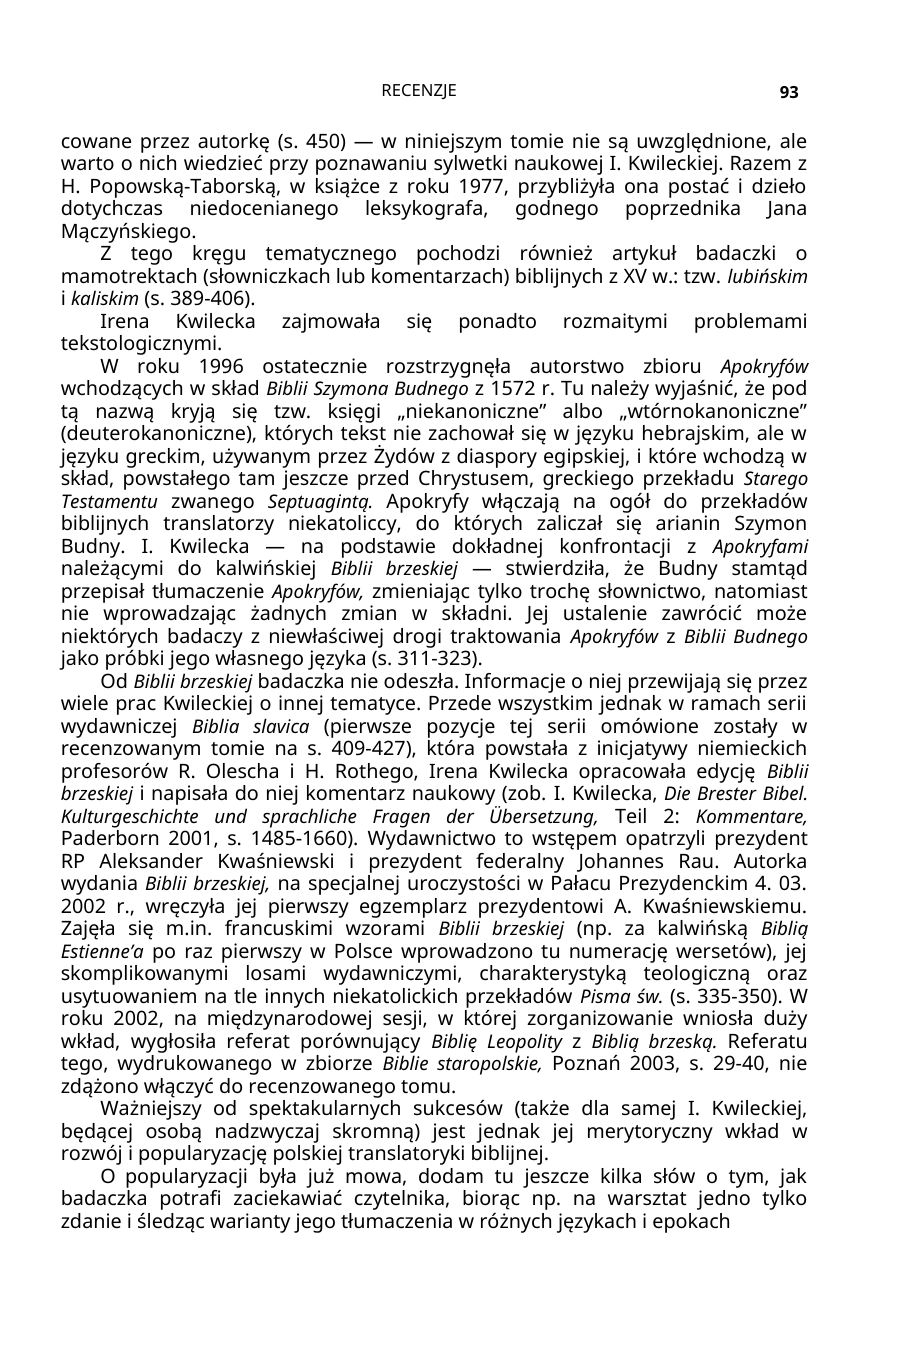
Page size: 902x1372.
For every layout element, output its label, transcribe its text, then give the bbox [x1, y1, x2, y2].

text 93 [779, 85, 799, 102]
text Ważniejszy od spektakularnych sukcesów (także dla samej I. Kwileckiej, będącej osobą nadzwyczaj skromną) jest jednak jej merytoryczny wkład w rozwój i popularyzację polskiej translatoryki biblijnej. [61, 1098, 808, 1165]
text Irena Kwilecka zajmowała się ponadto rozmaitymi problemami tekstologicznymi. [61, 310, 808, 355]
text O popularyzacji była już mowa, dodam tu jeszcze kilka słów o tym, jak badaczka potrafi zaciekawiać czytelnika, biorąc np. na warsztat jedno tylko zdanie i śledząc warianty jego tłumaczenia w różnych językach i epokach [61, 1165, 808, 1233]
text cowane przez autorkę (s. 450) — w niniejszym tomie nie są uwzględnione, ale warto o nich wiedzieć przy poznawaniu sylwetki naukowej I. Kwileckiej. Razem z H. Popowską-Taborską, w książce z roku 1977, przybliżyła ona postać i dzieło dotychczas niedocenianego leksykografa, godnego poprzednika Jana Mączyńskiego. [61, 130, 808, 243]
text Z tego kręgu tematycznego pochodzi również artykuł badaczki o mamotrektach (słowniczkach lub komentarzach) biblijnych z XV w.: tzw. lubińskim i kaliskim (s. 389-406). [61, 243, 808, 310]
text RECENZJE [381, 83, 457, 99]
text W roku 1996 ostatecznie rozstrzygnęła autorstwo zbioru Apokryfów wchodzących w skład Biblii Szymona Budnego z 1572 r. Tu należy wyjaśnić, że pod tą nazwą kryją się tzw. księgi „niekanoniczne” albo „wtórnokanoniczne” (deuterokanoniczne), których tekst nie zachował się w języku hebrajskim, ale w języku greckim, używanym przez Żydów z diaspory egipskiej, i które wchodzą w skład, powstałego tam jeszcze przed Chrystusem, greckiego przekładu Starego Testamentu zwanego Septuagintą. Apokryfy włączają na ogół do przekładów biblijnych translatorzy niekatoliccy, do których zaliczał się arianin Szymon Budny. I. Kwilecka — na podstawie dokładnej konfrontacji z Apokryfami należącymi do kalwińskiej Biblii brzeskiej — stwierdziła, że Budny stamtąd przepisał tłumaczenie Apokryfów, zmieniając tylko trochę słownictwo, natomiast nie wprowadzając żadnych zmian w składni. Jej ustalenie zawrócić może niektórych badaczy z niewłaściwej drogi traktowania Apokryfów z Biblii Budnego jako próbki jego własnego języka (s. 311-323). [61, 355, 808, 670]
text Od Biblii brzeskiej badaczka nie odeszła. Informacje o niej przewijają się przez wiele prac Kwileckiej o innej tematyce. Przede wszystkim jednak w ramach serii wydawniczej Biblia slavica (pierwsze pozycje tej serii omówione zostały w recenzowanym tomie na s. 409-427), która powstała z inicjatywy niemieckich profesorów R. Olescha i H. Rothego, Irena Kwilecka opracowała edycję Biblii brzeskiej i napisała do niej komentarz naukowy (zob. I. Kwilecka, Die Brester Bibel. Kulturgeschichte und sprachliche Fragen der Übersetzung, Teil 2: Kommentare, Paderborn 2001, s. 1485-1660). Wydawnictwo to wstępem opatrzyli prezydent RP Aleksander Kwaśniewski i prezydent federalny Johannes Rau. Autorka wydania Biblii brzeskiej, na specjalnej uroczystości w Pałacu Prezydenckim 4. 03. 2002 r., wręczyła jej pierwszy egzemplarz prezydentowi A. Kwaśniewskiemu. Zajęła się m.in. francuskimi wzorami Biblii brzeskiej (np. za kalwińską Biblią Estienne’a po raz pierwszy w Polsce wprowadzono tu numerację wersetów), jej skomplikowanymi losami wydawniczymi, charakterystyką teologiczną oraz usytuowaniem na tle innych niekatolickich przekładów Pisma św. (s. 335-350). W roku 2002, na międzynarodowej sesji, w której zorganizowanie wniosła duży wkład, wygłosiła referat porównujący Biblię Leopolity z Biblią brzeską. Referatu tego, wydrukowanego w zbiorze Biblie staropolskie, Poznań 2003, s. 29-40, nie zdążono włączyć do recenzowanego tomu. [61, 670, 808, 1098]
